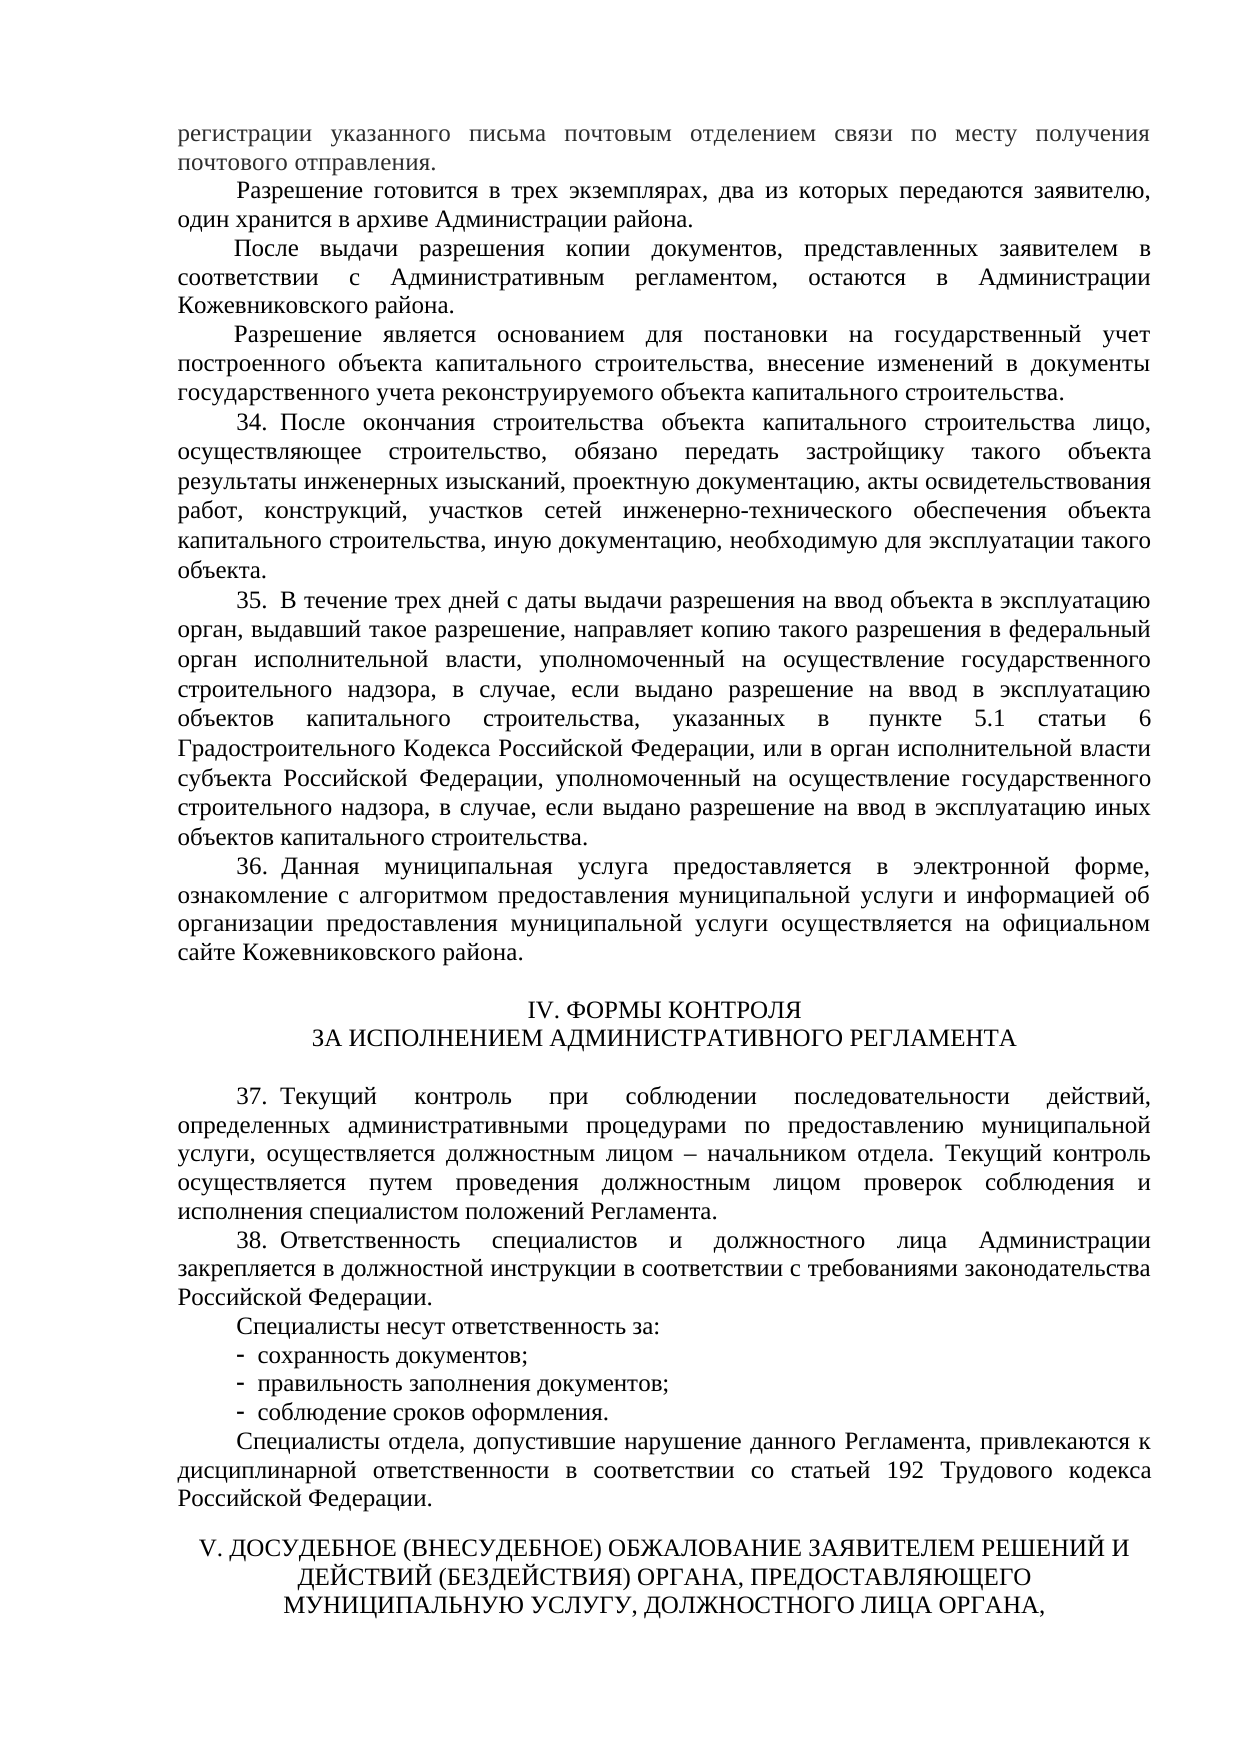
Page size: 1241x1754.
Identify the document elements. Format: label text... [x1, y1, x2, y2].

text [177, 118, 1152, 176]
text Разрешение является основанием для постановки на государственный учет построенного объекта капитального строительства, внесение изменений в документы государственного учета реконструируемого объекта капитального строительства. [177, 319, 1152, 406]
text Специалисты несут ответственность за: [177, 1311, 1152, 1340]
list соблюдение сроков оформления. [177, 1397, 1152, 1426]
text 37. Текущий контроль при соблюдении последовательности действий, определенных административными процедурами по предоставлению муниципальной услуги, осуществляется должностным лицом – начальником отдела. Текущий контроль осуществляется путем проведения должностным лицом проверок соблюдения и исполнения специалистом положений Регламента. [177, 1081, 1152, 1225]
text ЗА ИСПОЛНЕНИЕМ АДМИНИСТРАТИВНОГО РЕГЛАМЕНТА [177, 1023, 1152, 1052]
text После выдачи разрешения копии документов, представленных заявителем в соответствии с Административным регламентом, остаются в Администрации Кожевниковского района. [177, 233, 1152, 319]
text Специалисты отдела, допустившие нарушение данного Регламента, привлекаются к дисциплинарной ответственности в соответствии со статьей 192 Трудового кодекса Российской Федерации. [177, 1426, 1152, 1512]
list правильность заполнения документов; [177, 1368, 1152, 1397]
text 35. В течение трех дней с даты выдачи разрешения на ввод объекта в эксплуатацию орган, выдавший такое разрешение, направляет копию такого разрешения в федеральный орган исполнительной власти, уполномоченный на осуществление государственного строительного надзора, в случае, если выдано разрешение на ввод в эксплуатацию объектов капитального строительства, указанных в пункте 5.1 статьи 6 Градостроительного Кодекса Российской Федерации, или в орган исполнительной власти субъекта Российской Федерации, уполномоченный на осуществление государственного строительного надзора, в случае, если выдано разрешение на ввод в эксплуатацию иных объектов капитального строительства. [177, 584, 1152, 851]
text 34. После окончания строительства объекта капитального строительства лицо, осуществляющее строительство, обязано передать застройщику такого объекта результаты инженерных изысканий, проектную документацию, акты освидетельствования работ, конструкций, участков сетей инженерно-технического обеспечения объекта капитального строительства, иную документацию, необходимую для эксплуатации такого объекта. [177, 406, 1152, 584]
text IV. ФОРМЫ КОНТРОЛЯ [177, 995, 1152, 1023]
text Разрешение готовится в трех экземплярах, два из которых передаются заявителю, один хранится в архиве Администрации района. [177, 176, 1152, 233]
text 38. Ответственность специалистов и должностного лица Администрации закрепляется в должностной инструкции в соответствии с требованиями законодательства Российской Федерации. [177, 1225, 1152, 1311]
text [177, 1533, 1152, 1619]
text 36. Данная муниципальная услуга предоставляется в электронной форме, ознакомление с алгоритмом предоставления муниципальной услуги и информацией об организации предоставления муниципальной услуги осуществляется на официальном сайте Кожевниковского района. [177, 851, 1152, 966]
list сохранность документов; [177, 1340, 1152, 1368]
